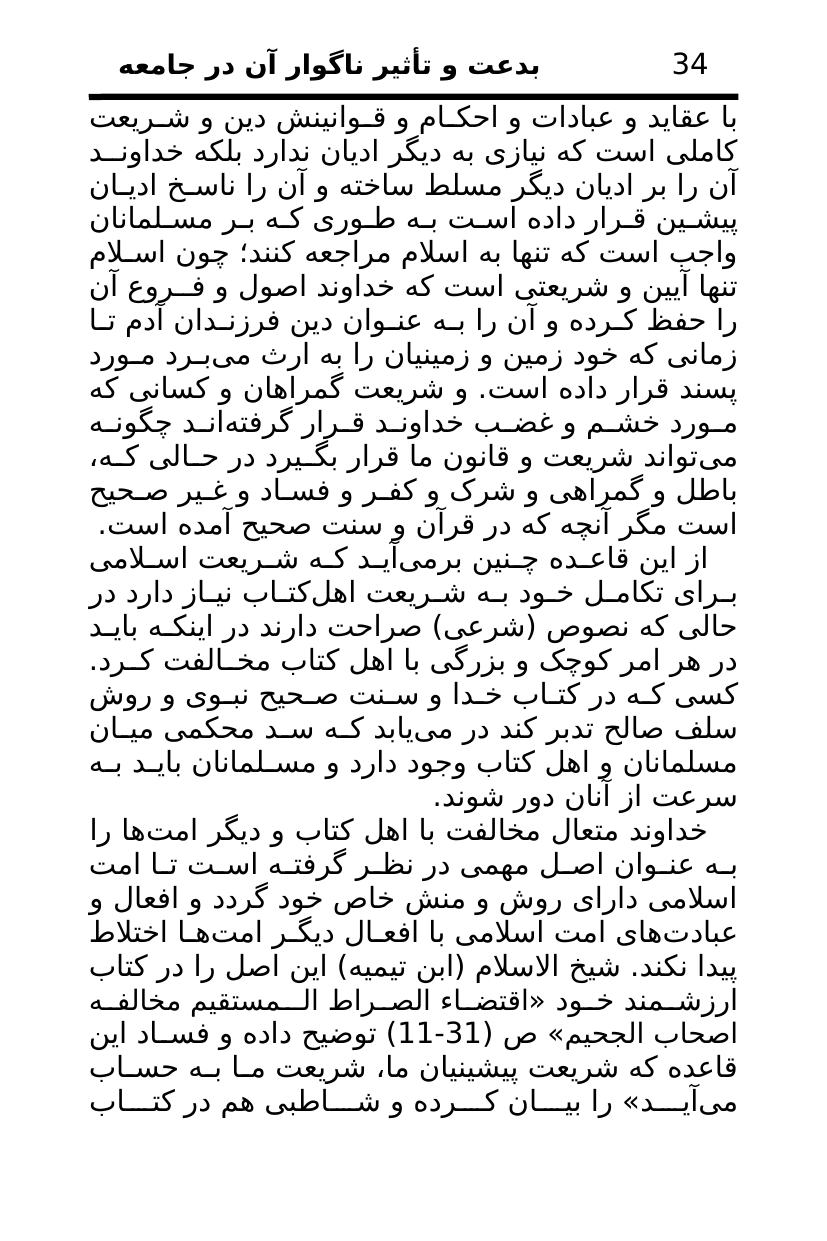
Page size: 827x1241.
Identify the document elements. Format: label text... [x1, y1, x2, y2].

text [89, 813, 738, 1119]
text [89, 100, 738, 541]
text از این قاعده چنین برمی‌آید که شریعت اسلامی برای تکامل خود به شریعت اهل‌کتاب نیاز دارد در حالی که نصوص (شرعی) صراحت دارند در اینکه باید در هر امر کوچک و بزرگی با اهل کتاب مخالفت کرد. کسی که در کتاب خدا و سنت صحیح نبوی و روش سلف صالح تدبر کند در می‌یابد که سد محکمی میان مسلمانان و اهل کتاب وجود دارد و مسلمانان باید به سرعت از آنان دور شوند. [89, 541, 738, 813]
